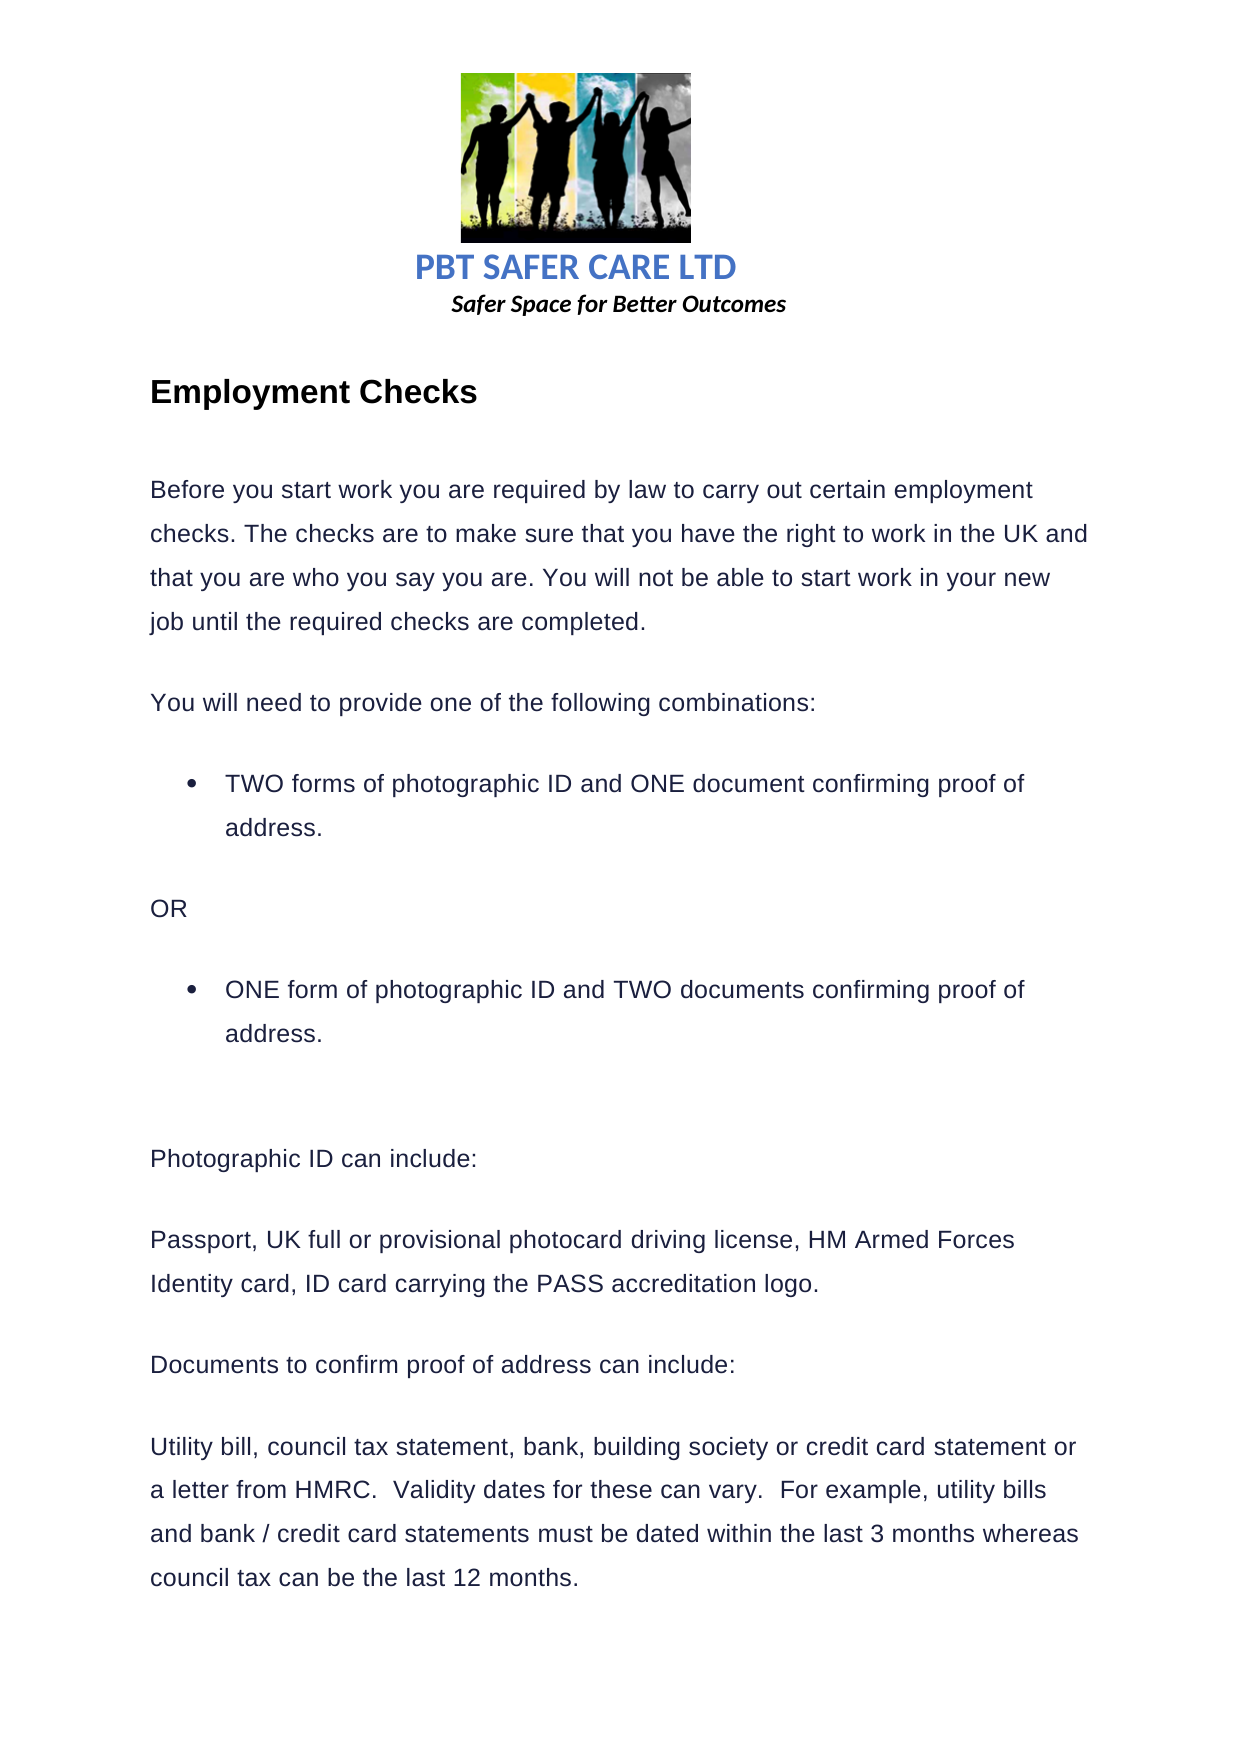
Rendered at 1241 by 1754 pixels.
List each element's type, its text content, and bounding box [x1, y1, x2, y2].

text Photographic ID can include: [150, 1129, 1090, 1173]
text You will need to provide one of the following combinations: [150, 673, 1090, 717]
subtitle Employment Checks [150, 372, 1090, 411]
list ONE form of photographic ID and TWO documents confirming proof of address. [187, 961, 1090, 1092]
text Documents to confirm proof of address can include: [150, 1336, 1090, 1379]
text Passport, UK full or provisional photocard driving license, HM Armed Forces Identity card, ID card carrying the PASS accreditation logo. [150, 1211, 1090, 1298]
text OR [150, 879, 1090, 923]
text Utility bill, council tax statement, bank, building society or credit card statement or a letter from HMRC. Validity dates for these can vary. For example, utility bills and bank / credit card statements must be dated within the last 3 months whereas council tax can be the last 12 months. [150, 1417, 1090, 1592]
text Before you start work you are required by law to carry out certain employment checks. The checks are to make sure that you have the right to work in the UK and that you are who you say you are. You will not be able to start work in your new job until the required checks are completed. [150, 461, 1090, 636]
picture [460, 73, 691, 243]
list TWO forms of photographic ID and ONE document confirming proof of address. [187, 754, 1090, 842]
